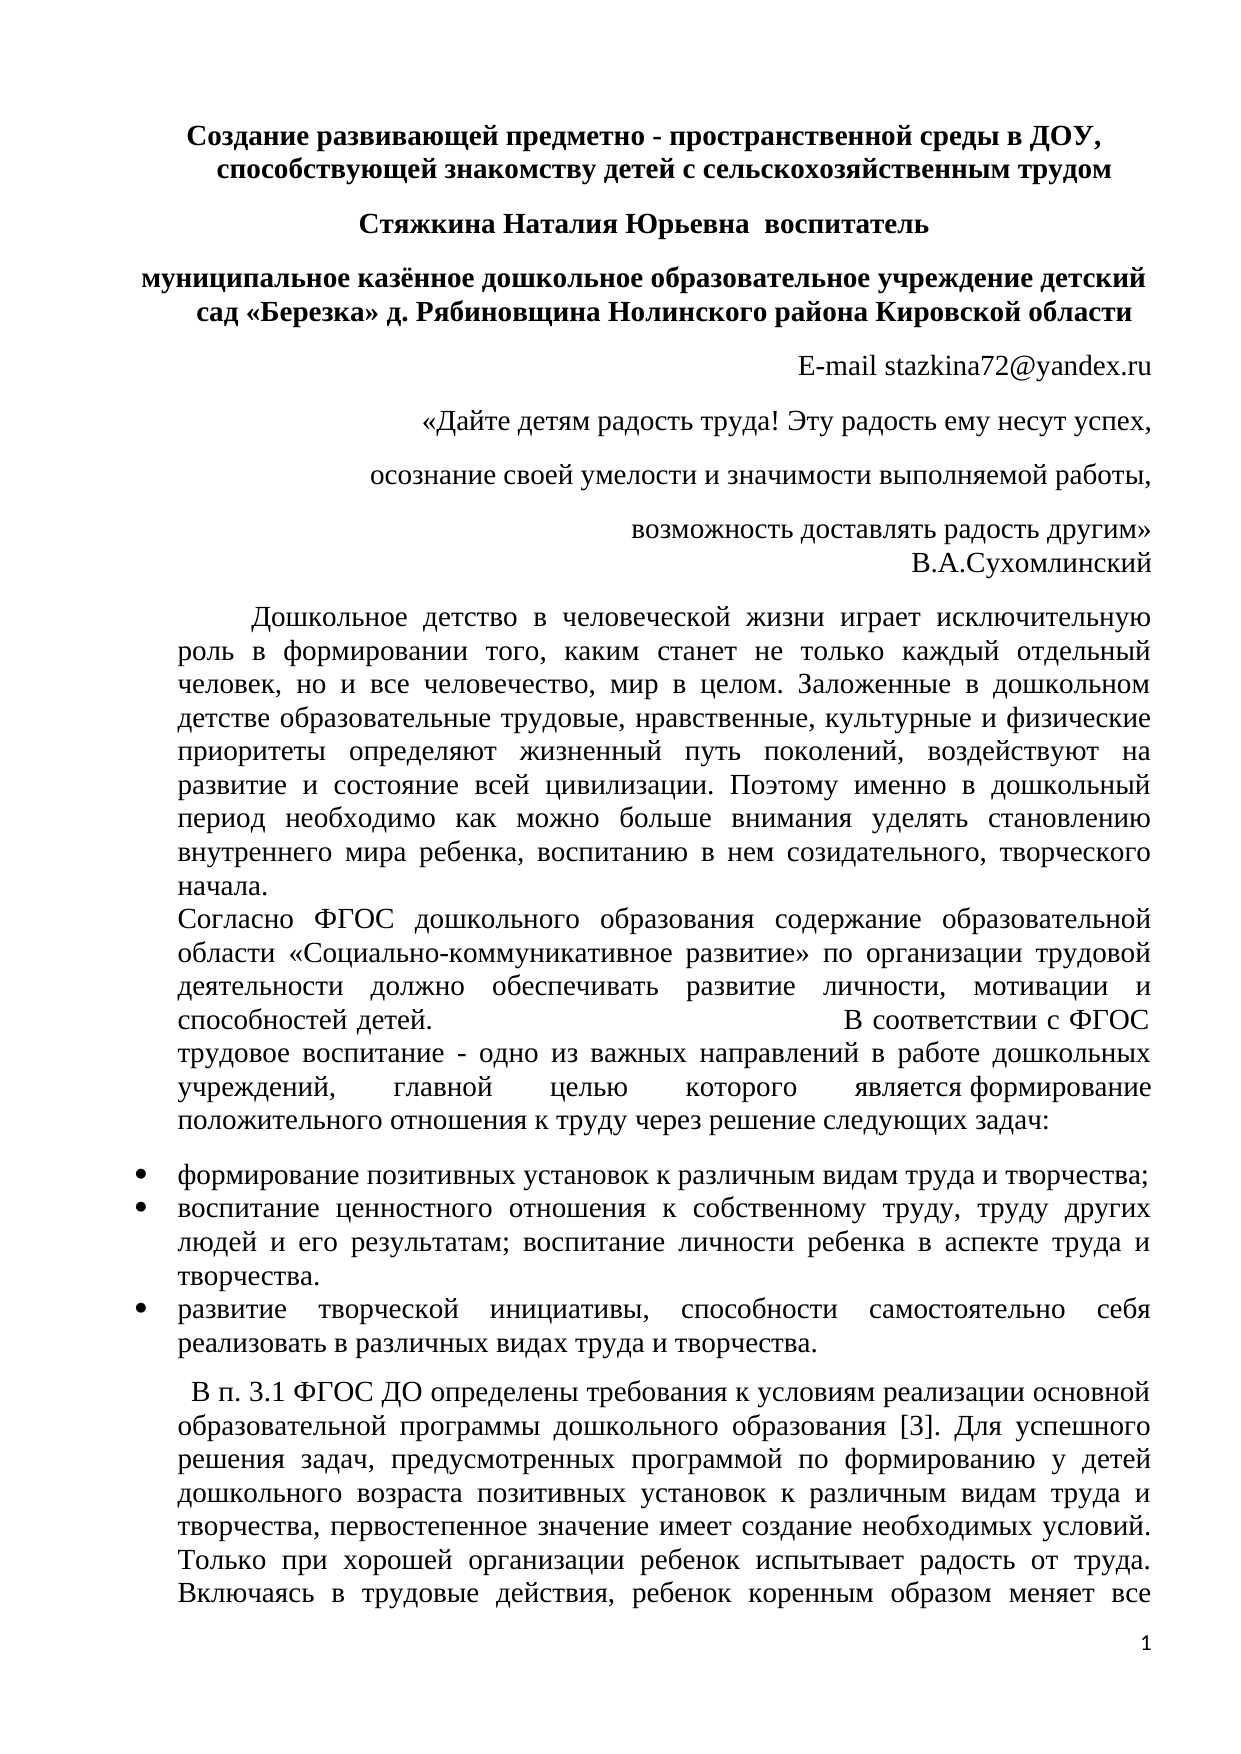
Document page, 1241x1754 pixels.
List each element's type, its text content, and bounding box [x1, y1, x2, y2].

text Стяжкина Наталия Юрьевна воспитатель [136, 206, 1152, 239]
list воспитание ценностного отношения к собственному труду, труду других людей и его результатам; воспитание личности ребенка в аспекте труда и творчества. [136, 1191, 1152, 1291]
text осознание своей умелости и значимости выполняемой работы, [136, 457, 1152, 491]
list формирование позитивных установок к различным видам труда и творчества; [136, 1157, 1152, 1191]
list развитие творческой инициативы, способности самостоятельно себя реализовать в различных видах труда и творчества. [136, 1291, 1152, 1358]
text муниципальное казённое дошкольное образовательное учреждение детский сад «Березка» д. Рябиновщина Нолинского района Кировской области [136, 260, 1152, 327]
text Создание развивающей предметно - пространственной среды в ДОУ, способствующей знакомству детей с сельскохозяйственным трудом [136, 118, 1152, 185]
text «Дайте детям радость труда! Эту радость ему несут успех, [136, 403, 1152, 436]
text возможность доставлять радость другим» В.А.Сухомлинский [136, 511, 1152, 578]
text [136, 1374, 1152, 1609]
text Дошкольное детство в человеческой жизни играет исключительную роль в формировании того, каким станет не только каждый отдельный человек, но и все человечество, мир в целом. Заложенные в дошкольном детстве образовательные трудовые, нравственные, культурные и физические приоритеты определяют жизненный путь поколений, воздействуют на развитие и состояние всей цивилизации. Поэтому именно в дошкольный период необходимо как можно больше внимания уделять становлению внутреннего мира ребенка, воспитанию в нем созидательного, творческого начала. Согласно ФГОС дошкольного образования содержание образовательной области «Социально-коммуникативное развитие» по организации трудовой деятельности должно обеспечивать развитие личности, мотивации и способностей детей. В соответствии с ФГОС трудовое воспитание - одно из важных направлений в работе дошкольных учреждений, главной целью которого является формирование положительного отношения к труду через решение следующих задач: [136, 599, 1152, 1136]
text E-mail stazkina72@yandex.ru [136, 348, 884, 382]
